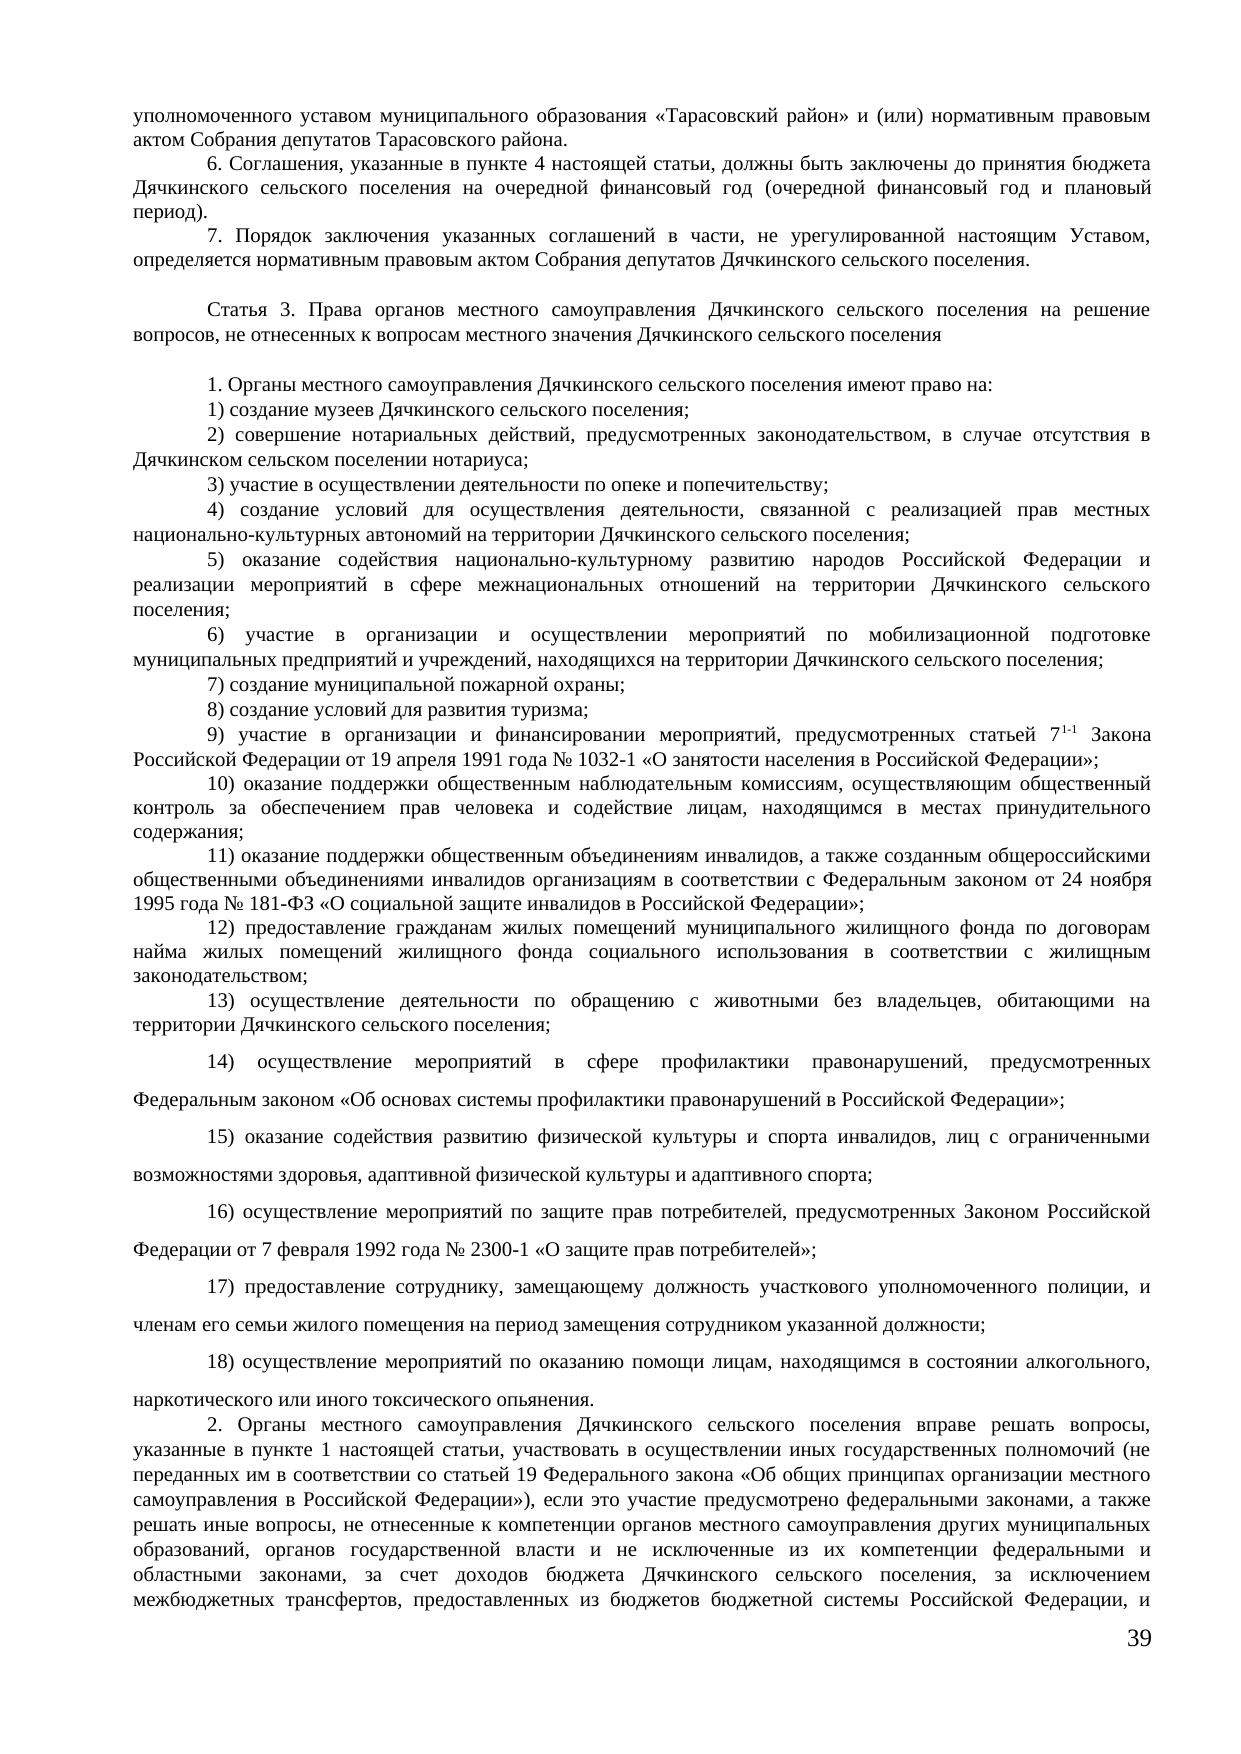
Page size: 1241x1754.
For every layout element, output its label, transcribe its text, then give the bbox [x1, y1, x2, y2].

text 5) оказание содействия национально-культурному развитию народов Российской Федерации и реализации мероприятий в сфере межнациональных отношений на территории Дячкинского сельского поселения; [133, 546, 1152, 621]
text 14) осуществление мероприятий в сфере профилактики правонарушений, предусмотренных Федеральным законом «Об основах системы профилактики правонарушений в Российской Федерации»; [133, 1036, 1152, 1111]
text 11) оказание поддержки общественным объединениям инвалидов, а также созданным общероссийскими общественными объединениями инвалидов организациям в соответствии с Федеральным законом от 24 ноября 1995 года № 181-ФЗ «О социальной защите инвалидов в Российской Федерации»; [133, 843, 1152, 915]
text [133, 102, 1152, 151]
text 15) оказание содействия развитию физической культуры и спорта инвалидов, лиц с ограниченными возможностями здоровья, адаптивной физической культуры и адаптивного спорта; [133, 1111, 1152, 1186]
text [133, 1411, 1152, 1611]
text 7. Порядок заключения указанных соглашений в части, не урегулированной настоящим Уставом, определяется нормативным правовым актом Собрания депутатов Дячкинского сельского поселения. [133, 223, 1152, 271]
text 7) создание муниципальной пожарной охраны; [133, 671, 1152, 696]
text 1) создание музеев Дячкинского сельского поселения; [133, 396, 1152, 421]
text 10) оказание поддержки общественным наблюдательным комиссиям, осуществляющим общественный контроль за обеспечением прав человека и содействие лицам, находящимся в местах принудительного содержания; [133, 771, 1152, 843]
text 16) осуществление мероприятий по защите прав потребителей, предусмотренных Законом Российской Федерации от 7 февраля 1992 года № 2300-1 «О защите прав потребителей»; [133, 1186, 1152, 1261]
text 8) создание условий для развития туризма; [133, 696, 1152, 721]
text 12) предоставление гражданам жилых помещений муниципального жилищного фонда по договорам найма жилых помещений жилищного фонда социального использования в соответствии с жилищным законодательством; [133, 915, 1152, 987]
text 6) участие в организации и осуществлении мероприятий по мобилизационной подготовке муниципальных предприятий и учреждений, находящихся на территории Дячкинского сельского поселения; [133, 621, 1152, 671]
text 3) участие в осуществлении деятельности по опеке и попечительству; [133, 471, 1152, 496]
text Статья 3. Права органов местного самоуправления Дячкинского сельского поселения на решение вопросов, не отнесенных к вопросам местного значения Дячкинского сельского поселения [133, 296, 1152, 346]
text 18) осуществление мероприятий по оказанию помощи лицам, находящимся в состоянии алкогольного, наркотического или иного токсического опьянения. [133, 1336, 1152, 1411]
text 2) совершение нотариальных действий, предусмотренных законодательством, в случае отсутствия в Дячкинском сельском поселении нотариуса; [133, 421, 1152, 471]
text 6. Соглашения, указанные в пункте 4 настоящей статьи, должны быть заключены до принятия бюджета Дячкинского сельского поселения на очередной финансовый год (очередной финансовый год и плановый период). [133, 151, 1152, 223]
text 13) осуществление деятельности по обращению с животными без владельцев, обитающими на территории Дячкинского сельского поселения; [133, 987, 1152, 1036]
text 17) предоставление сотруднику, замещающему должность участкового уполномоченного полиции, и членам его семьи жилого помещения на период замещения сотрудником указанной должности; [133, 1261, 1152, 1336]
text 9) участие в организации и финансировании мероприятий, предусмотренных статьей 71-1 Закона Российской Федерации от 19 апреля 1991 года № 1032-1 «О занятости населения в Российской Федерации»; [133, 721, 1152, 771]
text 1. Органы местного самоуправления Дячкинского сельского поселения имеют право на: [133, 371, 1152, 396]
text 4) создание условий для осуществления деятельности, связанной с реализацией прав местных национально-культурных автономий на территории Дячкинского сельского поселения; [133, 496, 1152, 546]
